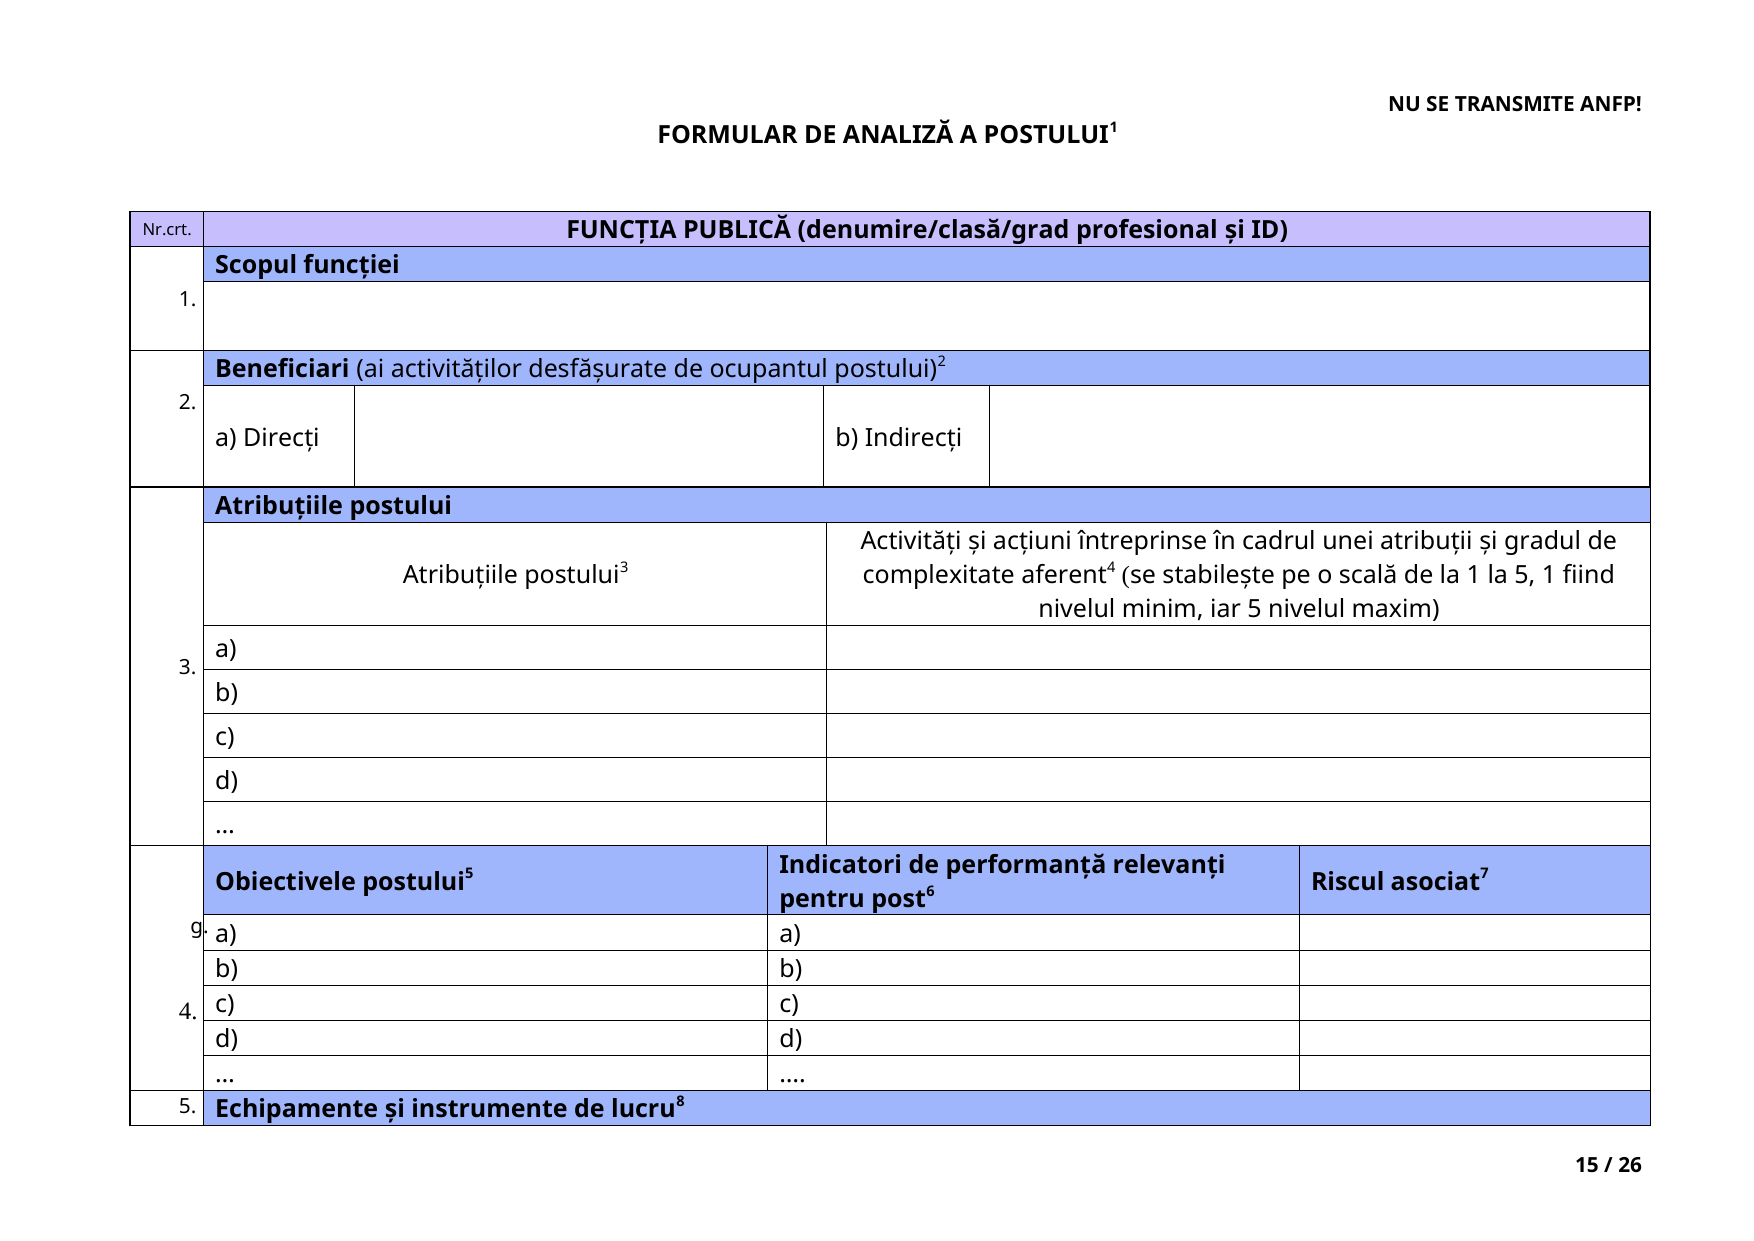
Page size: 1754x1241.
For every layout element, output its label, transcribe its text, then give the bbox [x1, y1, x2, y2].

table_cell …. [768, 1056, 1299, 1090]
table_cell a) [204, 915, 767, 949]
table_cell Indicatori de performanță relevanți pentru post6 [768, 846, 1299, 914]
table_cell a) Direcți [204, 386, 354, 486]
table_header FUNCȚIA PUBLICĂ (denumire/clasă/grad profesional și ID) [204, 212, 1649, 246]
table_cell c) [204, 986, 767, 1020]
table_cell [204, 282, 1649, 350]
table_cell Echipamente și instrumente de lucru8 [204, 1091, 1650, 1125]
table_cell [827, 626, 1650, 669]
table_header Nr.crt. [131, 212, 203, 246]
table_cell b) [768, 951, 1299, 984]
text NU SE TRANSMITE ANFP! [133, 89, 1642, 117]
table_cell [827, 758, 1650, 801]
table_cell [1300, 1056, 1650, 1090]
table_cell [355, 386, 823, 486]
table_cell Riscul asociat7 [1300, 846, 1650, 914]
table_cell [827, 714, 1650, 757]
table_cell [204, 626, 826, 669]
table_cell b) [204, 951, 767, 984]
table_cell d) [768, 1021, 1299, 1055]
table_cell Atribuțiile postului3 [204, 523, 826, 625]
table_cell [131, 247, 203, 350]
text FORMULAR DE ANALIZĂ A POSTULUI1 [133, 117, 1642, 151]
table_cell [131, 351, 203, 486]
table_cell Beneficiari (ai activităților desfășurate de ocupantul postului)2 [204, 351, 1649, 385]
table_cell a) [768, 915, 1299, 949]
table_cell [990, 386, 1649, 486]
table_cell [131, 488, 203, 845]
table_cell [1300, 986, 1650, 1020]
table_cell Atribuțiile postului [204, 488, 1650, 522]
table_cell [827, 670, 1650, 713]
table_cell [131, 1091, 203, 1125]
table_cell … [204, 802, 826, 845]
table_cell Activități și acțiuni întreprinse în cadrul unei atribuții și gradul de complexitate aferent4 (se stabilește pe o scală de la 1 la 5, 1 fiind nivelul minim, iar 5 nivelul maxim) [827, 523, 1650, 625]
table_cell Scopul funcției [204, 247, 1649, 281]
table_cell b) Indirecți [824, 386, 989, 486]
table_cell Obiectivele postului5 [204, 846, 767, 914]
table_cell [204, 758, 826, 801]
table_cell d) [204, 1021, 767, 1055]
table_cell [204, 714, 826, 757]
table_cell … [204, 1056, 767, 1090]
table_cell [204, 670, 826, 713]
table_cell c) [768, 986, 1299, 1020]
table_cell [1300, 1021, 1650, 1055]
table_cell 4444 [131, 846, 203, 1090]
table_cell [827, 802, 1650, 845]
table_cell [1300, 951, 1650, 984]
table_cell [1300, 915, 1650, 949]
